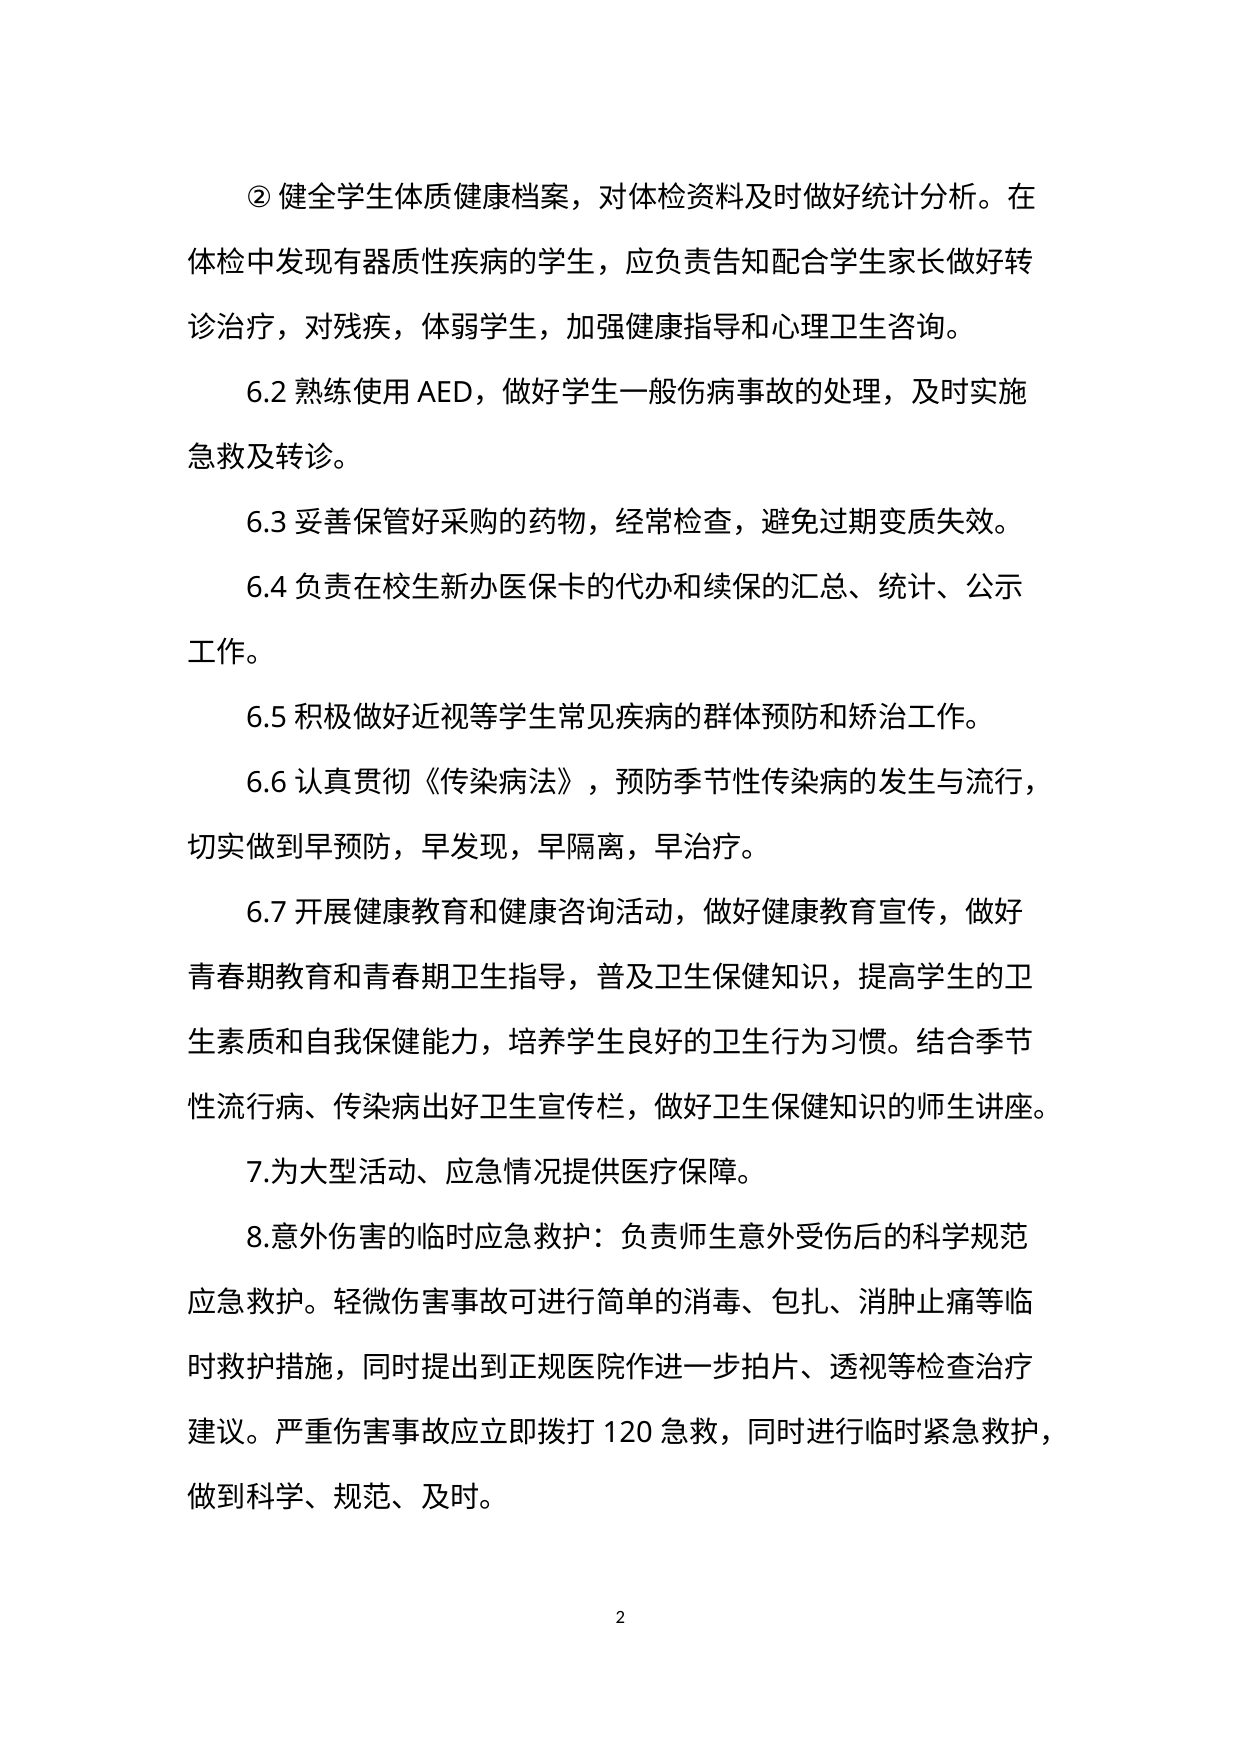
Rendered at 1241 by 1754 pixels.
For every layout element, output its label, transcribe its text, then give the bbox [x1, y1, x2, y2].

text 6.6 认真贯彻《传染病法》，预防季节性传染病的发生与流行，切实做到早预防，早发现，早隔离，早治疗。 [187, 747, 1053, 877]
text 6.7 开展健康教育和健康咨询活动，做好健康教育宣传，做好青春期教育和青春期卫生指导，普及卫生保健知识，提高学生的卫生素质和自我保健能力，培养学生良好的卫生行为习惯。结合季节性流行病、传染病出好卫生宣传栏，做好卫生保健知识的师生讲座。 [187, 877, 1053, 1137]
text ②健全学生体质健康档案，对体检资料及时做好统计分析。在体检中发现有器质性疾病的学生，应负责告知配合学生家长做好转诊治疗，对残疾，体弱学生，加强健康指导和心理卫生咨询。 [187, 162, 1053, 357]
text 6.4 负责在校生新办医保卡的代办和续保的汇总、统计、公示工作。 [187, 552, 1053, 682]
text 6.3 妥善保管好采购的药物，经常检查，避免过期变质失效。 [187, 487, 1053, 552]
text 6.2 熟练使用AED，做好学生一般伤病事故的处理，及时实施急救及转诊。 [187, 357, 1053, 487]
text 7.为大型活动、应急情况提供医疗保障。 [187, 1137, 1053, 1202]
text 6.5 积极做好近视等学生常见疾病的群体预防和矫治工作。 [187, 682, 1053, 747]
text 8.意外伤害的临时应急救护：负责师生意外受伤后的科学规范应急救护。轻微伤害事故可进行简单的消毒、包扎、消肿止痛等临时救护措施，同时提出到正规医院作进一步拍片、透视等检查治疗建议。严重伤害事故应立即拨打 120 急救，同时进行临时紧急救护，做到科学、规范、及时。 [187, 1202, 1053, 1527]
